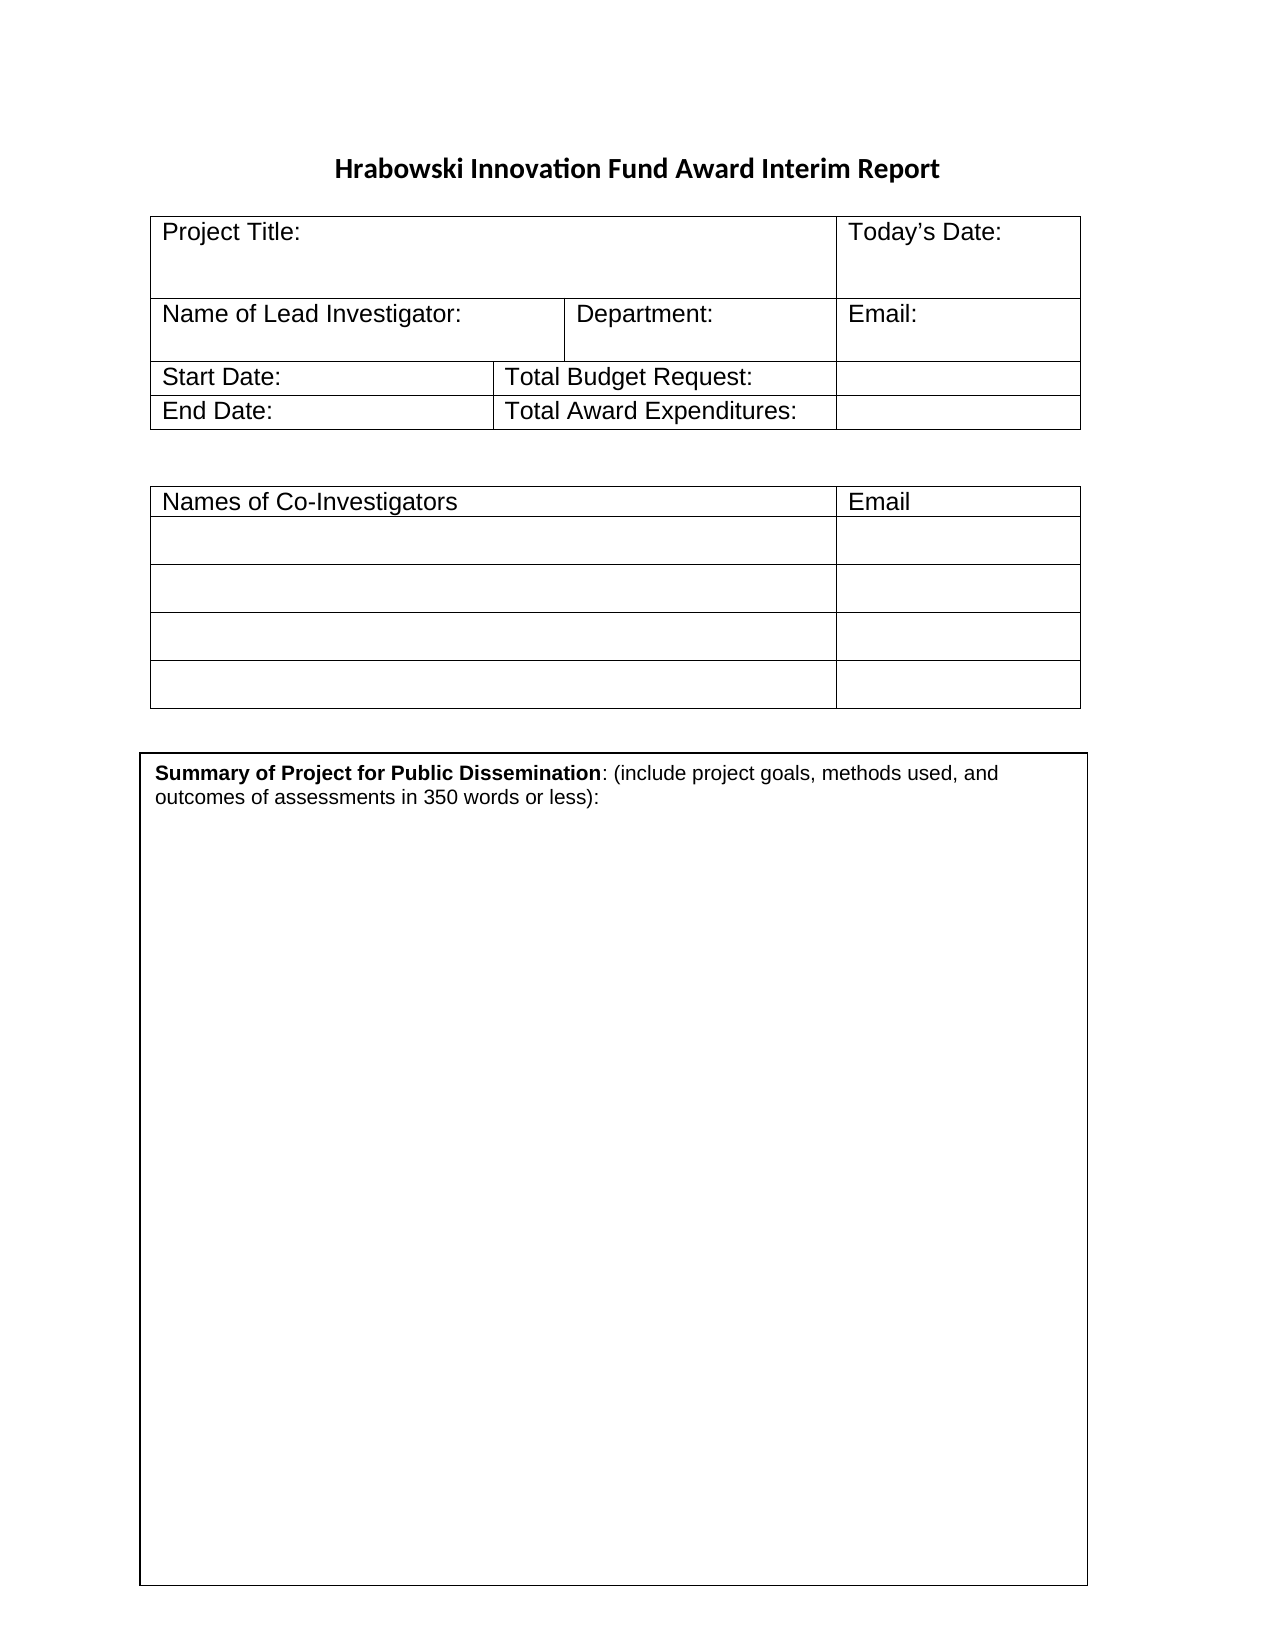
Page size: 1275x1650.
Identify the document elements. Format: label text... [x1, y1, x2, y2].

table_cell Name of Lead Investigator: [151, 299, 564, 361]
text Hrabowski Innovation Fund Award Interim Report [150, 150, 1125, 186]
table_header Today’s Date: [837, 217, 1080, 297]
table_cell [837, 661, 1080, 708]
table_cell Email: [837, 299, 1080, 361]
table_cell [151, 613, 836, 660]
table_header Email [837, 487, 1080, 516]
table_cell Total Award Expenditures: [494, 396, 836, 428]
table_header Project Title: [151, 217, 836, 297]
table_cell [837, 517, 1080, 564]
table_cell [151, 661, 836, 708]
table_cell Department: [565, 299, 836, 361]
table_cell Total Budget Request: [494, 362, 836, 395]
table_cell [151, 517, 836, 564]
table_cell [837, 613, 1080, 660]
table_header Names of Co-Investigators [151, 487, 836, 516]
table_cell [837, 565, 1080, 612]
table_cell End Date: [151, 396, 493, 428]
table_cell [151, 565, 836, 612]
table_cell [837, 396, 1080, 428]
table_cell [837, 362, 1080, 395]
table_cell Start Date: [151, 362, 493, 395]
